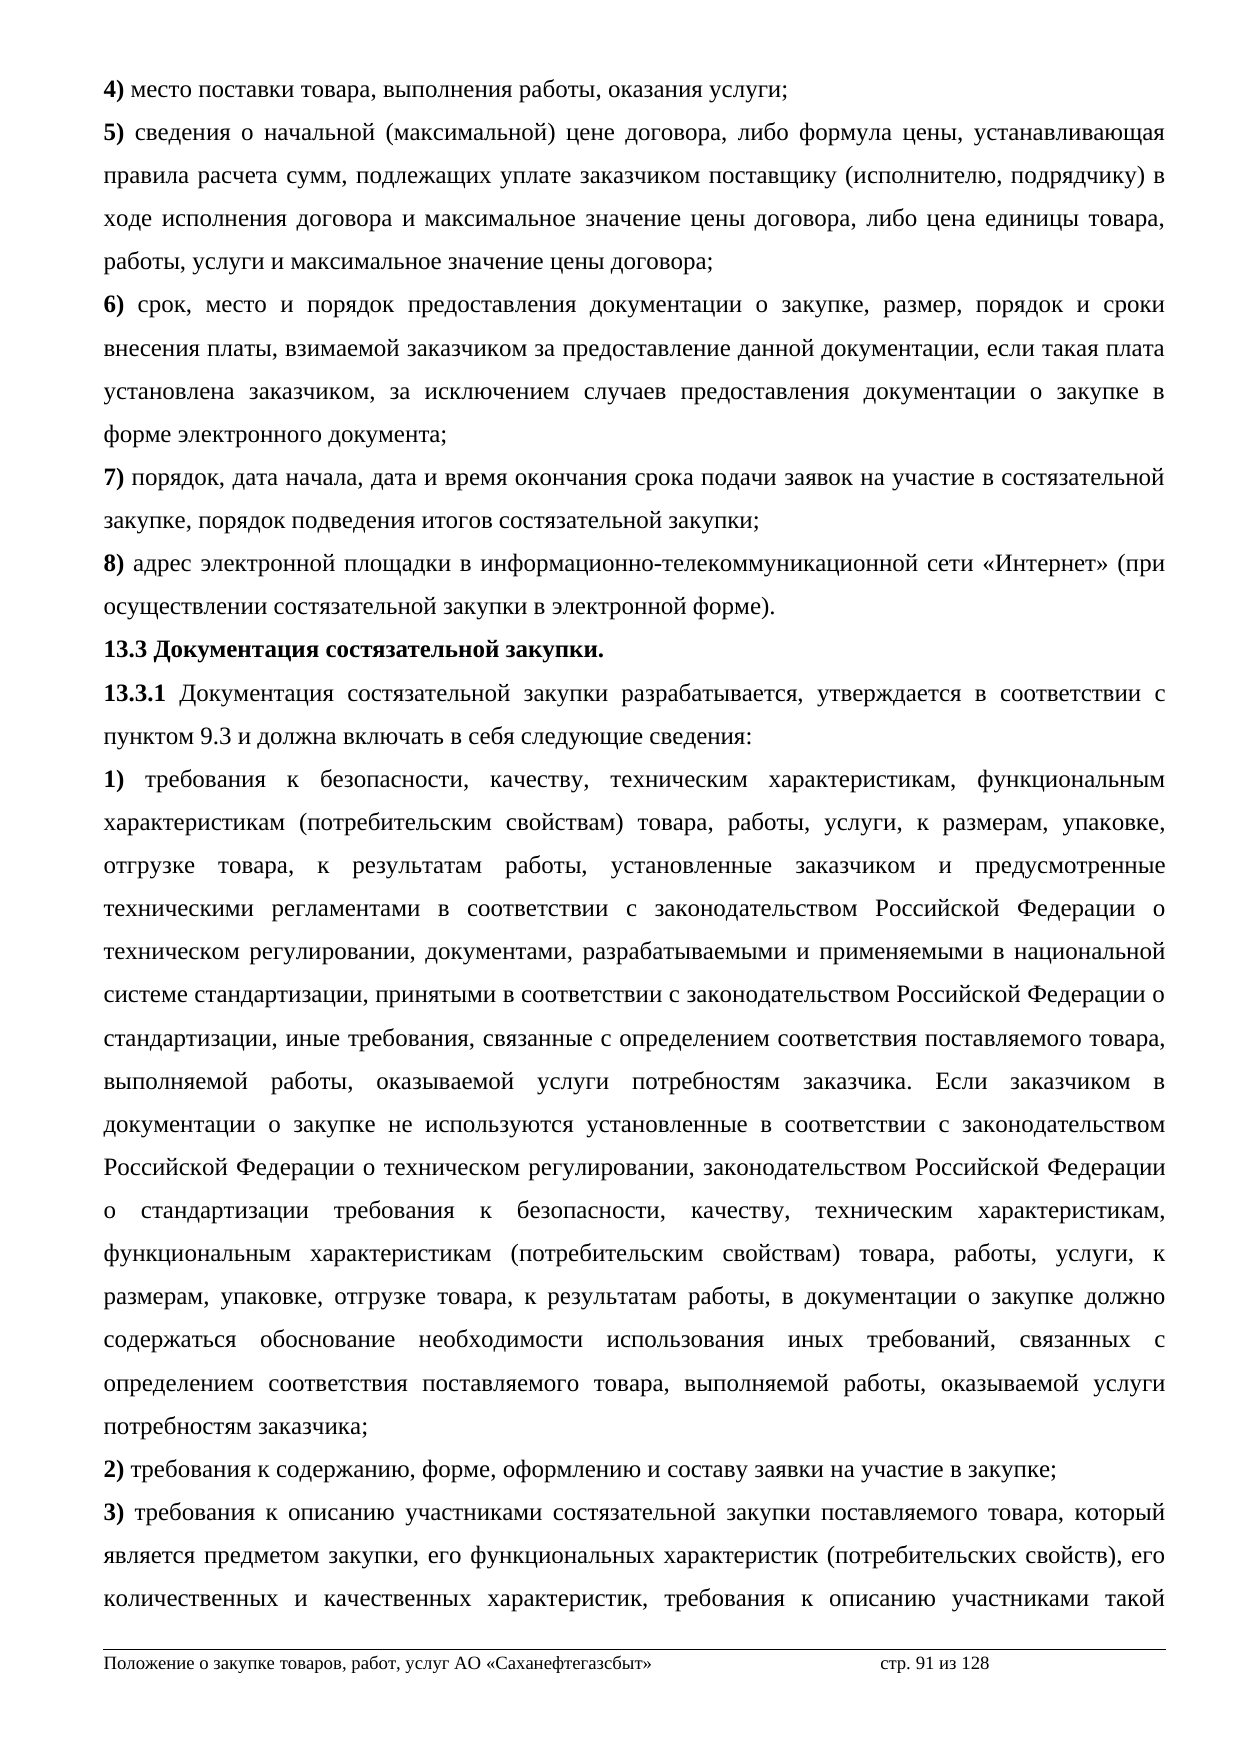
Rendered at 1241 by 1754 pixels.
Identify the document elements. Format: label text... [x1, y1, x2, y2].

text 6) срок, место и порядок предоставления документации о закупке, размер, порядок и сроки внесения платы, взимаемой заказчиком за предоставление данной документации, если такая плата установлена заказчиком, за исключением случаев предоставления документации о закупке в форме электронного документа; [103, 289, 1166, 448]
text 4) место поставки товара, выполнения работы, оказания услуги; [103, 74, 1166, 103]
text 7) порядок, дата начала, дата и время окончания срока подачи заявок на участие в состязательной закупке, порядок подведения итогов состязательной закупки; [103, 462, 1166, 534]
text 13.3.1 Документация состязательной закупки разрабатывается, утверждается в соответствии с пунктом 9.3 и должна включать в себя следующие сведения: [103, 678, 1166, 749]
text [103, 1497, 1166, 1612]
text 2) требования к содержанию, форме, оформлению и составу заявки на участие в закупке; [103, 1454, 1166, 1483]
text 1) требования к безопасности, качеству, техническим характеристикам, функциональным характеристикам (потребительским свойствам) товара, работы, услуги, к размерам, упаковке, отгрузке товара, к результатам работы, установленные заказчиком и предусмотренные техническими регламентами в соответствии с законодательством Российской Федерации о техническом регулировании, документами, разрабатываемыми и применяемыми в национальной системе стандартизации, принятыми в соответствии с законодательством Российской Федерации о стандартизации, иные требования, связанные с определением соответствия поставляемого товара, выполняемой работы, оказываемой услуги потребностям заказчика. Если заказчиком в документации о закупке не используются установленные в соответствии с законодательством Российской Федерации о техническом регулировании, законодательством Российской Федерации о стандартизации требования к безопасности, качеству, техническим характеристикам, функциональным характеристикам (потребительским свойствам) товара, работы, услуги, к размерам, упаковке, отгрузке товара, к результатам работы, в документации о закупке должно содержаться обоснование необходимости использования иных требований, связанных с определением соответствия поставляемого товара, выполняемой работы, оказываемой услуги потребностям заказчика; [103, 764, 1166, 1439]
text 8) адрес электронной площадки в информационно-телекоммуникационной сети «Интернет» (при осуществлении состязательной закупки в электронной форме). [103, 548, 1166, 620]
text 5) сведения о начальной (максимальной) цене договора, либо формула цены, устанавливающая правила расчета сумм, подлежащих уплате заказчиком поставщику (исполнителю, подрядчику) в ходе исполнения договора и максимальное значение цены договора, либо цена единицы товара, работы, услуги и максимальное значение цены договора; [103, 117, 1166, 275]
subtitle 13.3 Документация состязательной закупки. [103, 634, 1166, 663]
